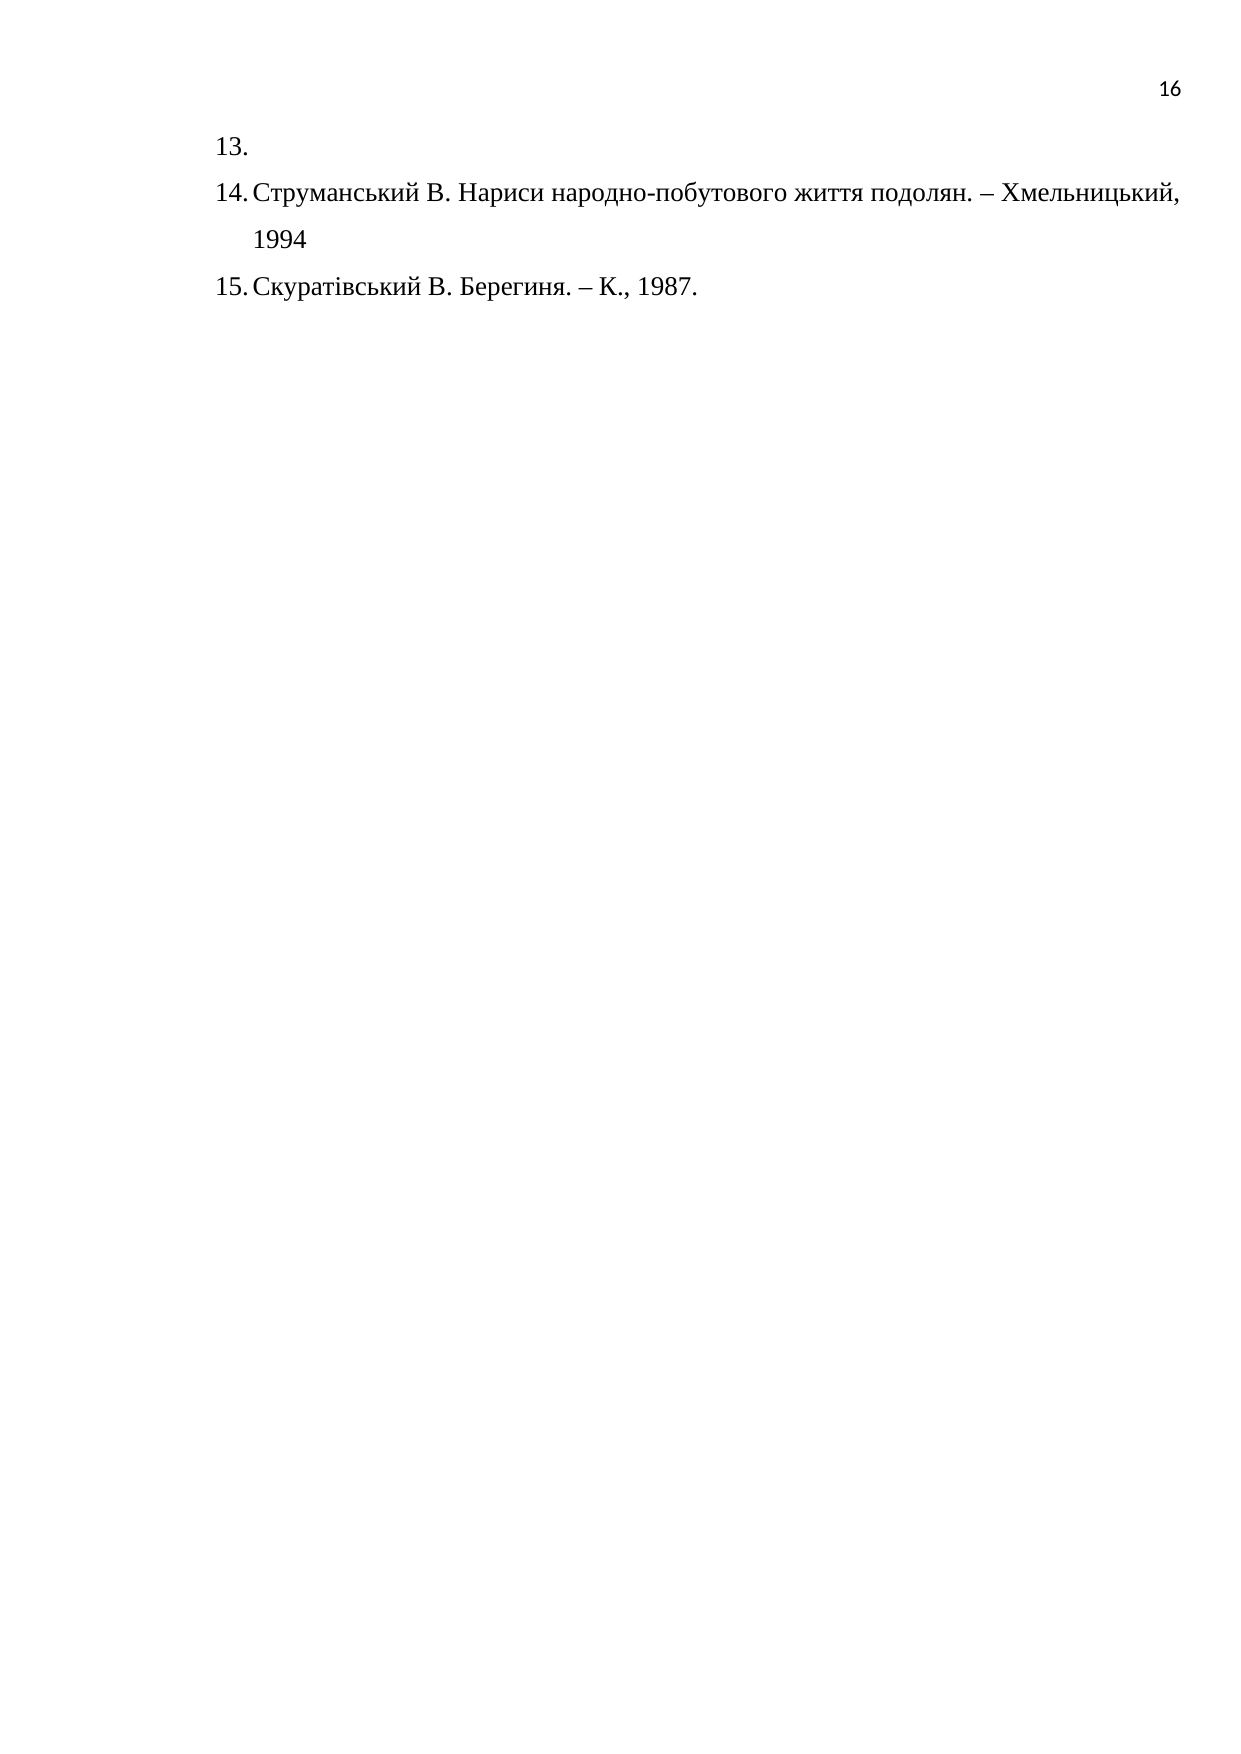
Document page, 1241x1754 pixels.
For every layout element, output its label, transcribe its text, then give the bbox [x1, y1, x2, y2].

list Скуратівський В. Берегиня. – К., 1987. [215, 270, 1181, 301]
list Струманський В. Нариси народно-побутового життя подолян. – Хмельницький, 1994 [215, 177, 1181, 254]
